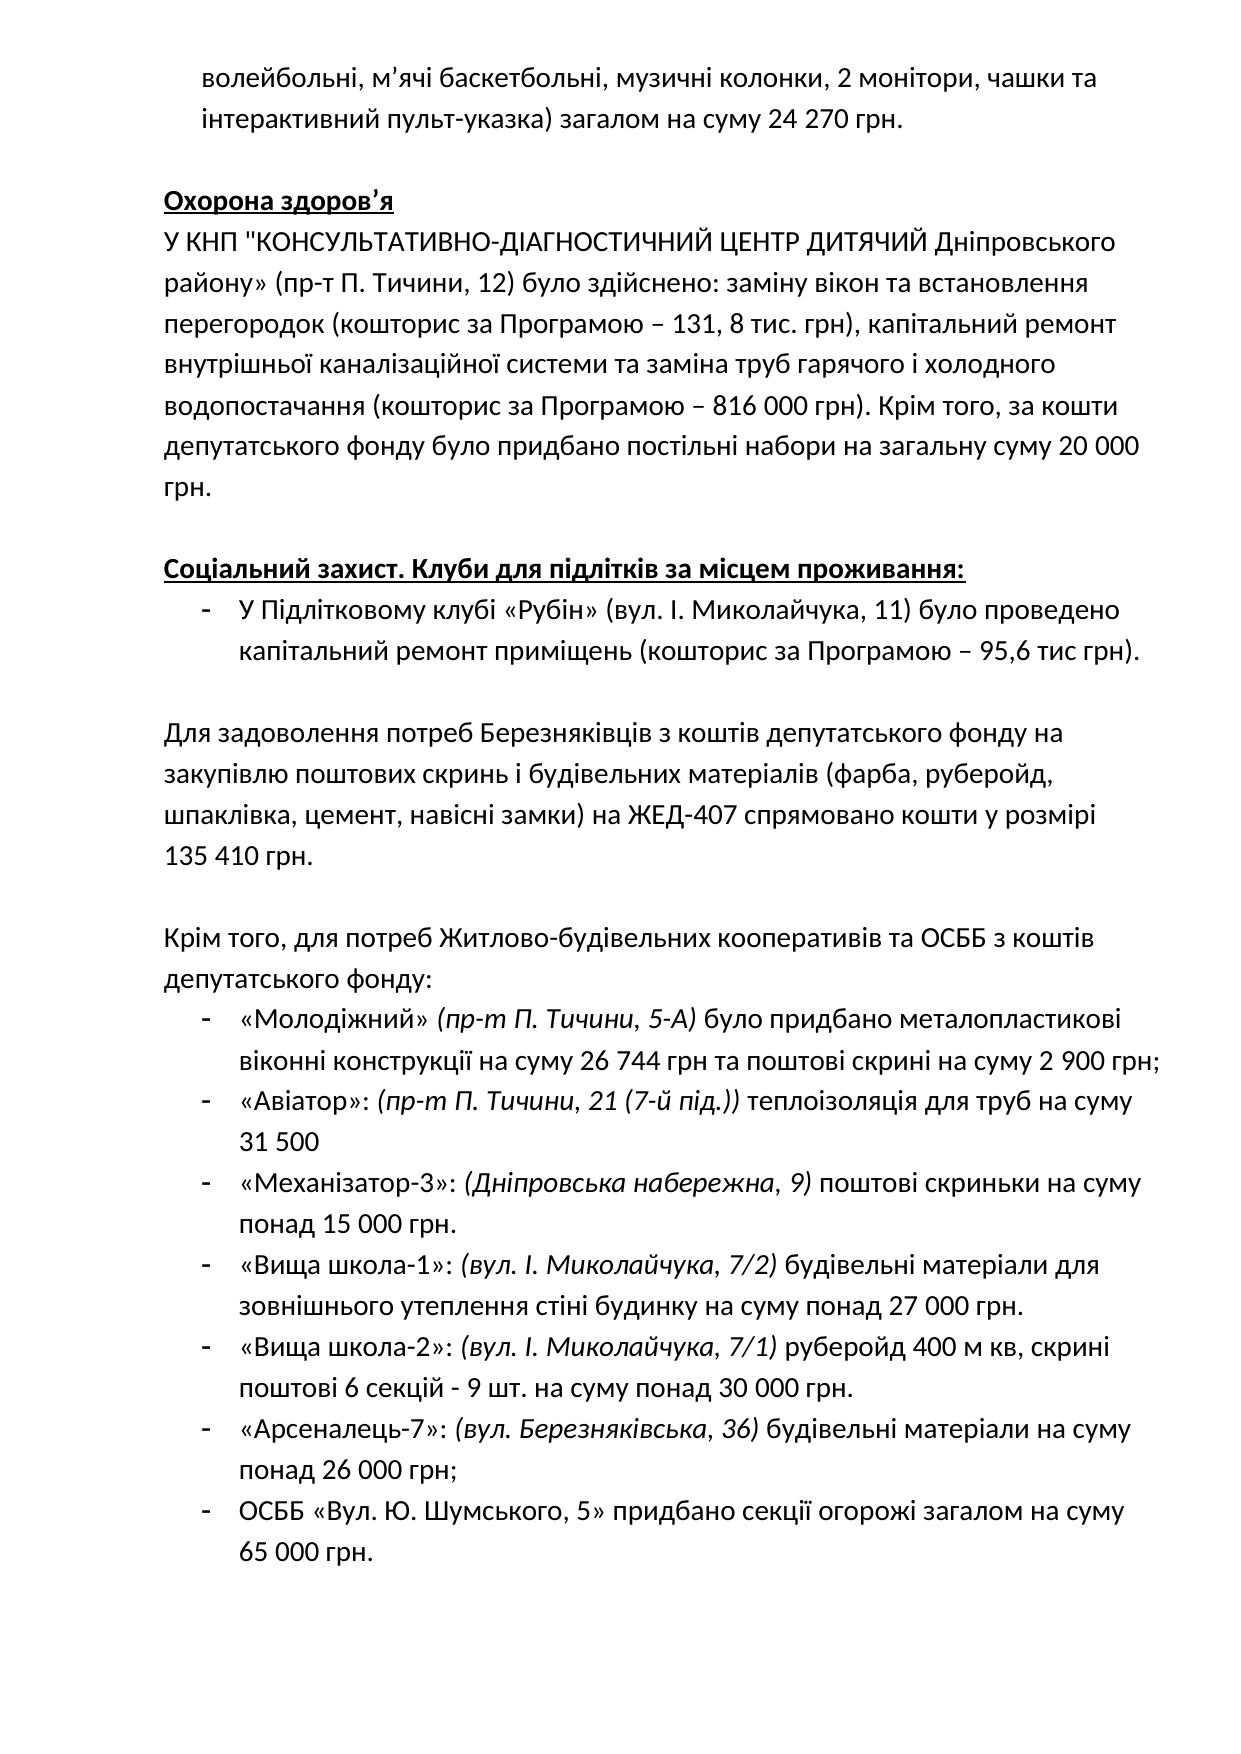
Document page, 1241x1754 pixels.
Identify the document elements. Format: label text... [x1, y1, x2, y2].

list «Молодіжний» (пр-т П. Тичини, 5-А) було придбано металопластикові віконні конструкції на суму 26 744 грн та поштові скрині на суму 2 900 грн; [201, 1001, 1181, 1077]
list ОСББ «Вул. Ю. Шумського, 5» придбано секції огорожі загалом на суму 65 000 грн. [201, 1492, 1181, 1568]
list «Авіатор»: (пр-т П. Тичини, 21 (7-й під.)) теплоізоляція для труб на суму 31 500 [201, 1082, 1181, 1159]
list «Вища школа-2»: (вул. І. Миколайчука, 7/1) руберойд 400 м кв, скрині поштові 6 секцій - 9 шт. на суму понад 30 000 грн. [201, 1328, 1181, 1405]
list «Арсеналець-7»: (вул. Березняківська, 36) будівельні матеріали на суму понад 26 000 грн; [201, 1410, 1181, 1487]
list Для задоволення потреб Березняківців з коштів депутатського фонду на закупівлю поштових скринь і будівельних матеріалів (фарба, руберойд, шпаклівка, цемент, навісні замки) на ЖЕД-407 спрямовано кошти у розмірі 135 410 грн. [164, 714, 1181, 872]
list Соціальний захист. Клуби для підлітків за місцем проживання: [164, 550, 1181, 586]
list У КНП "КОНСУЛЬТАТИВНО-ДIАГНОСТИЧНИЙ ЦЕНТР ДИТЯЧИЙ Дніпровського району» (пр-т П. Тичини, 12) було здійснено: заміну вікон та встановлення перегородок (кошторис за Програмою – 131, 8 тис. грн), капітальний ремонт внутрішньої каналізаційної системи та заміна труб гарячого і холодного водопостачання (кошторис за Програмою – 816 000 грн). Крім того, за кошти депутатського фонду було придбано постільні набори на загальну суму 20 000 грн. [164, 223, 1181, 504]
list Охорона здоров’я [164, 182, 1181, 217]
list У Підлітковому клубі «Рубін» (вул. І. Миколайчука, 11) було проведено капітальний ремонт приміщень (кошторис за Програмою – 95,6 тис грн). [201, 591, 1181, 668]
list «Механізатор-3»: (Дніпровська набережна, 9) поштові скриньки на суму понад 15 000 грн. [201, 1164, 1181, 1241]
list «Вища школа-1»: (вул. І. Миколайчука, 7/2) будівельні матеріали для зовнішнього утеплення стіні будинку на суму понад 27 000 грн. [201, 1246, 1181, 1323]
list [164, 59, 1181, 136]
list Крім того, для потреб Житлово-будівельних кооперативів та ОСББ з коштів депутатського фонду: [164, 919, 1181, 995]
